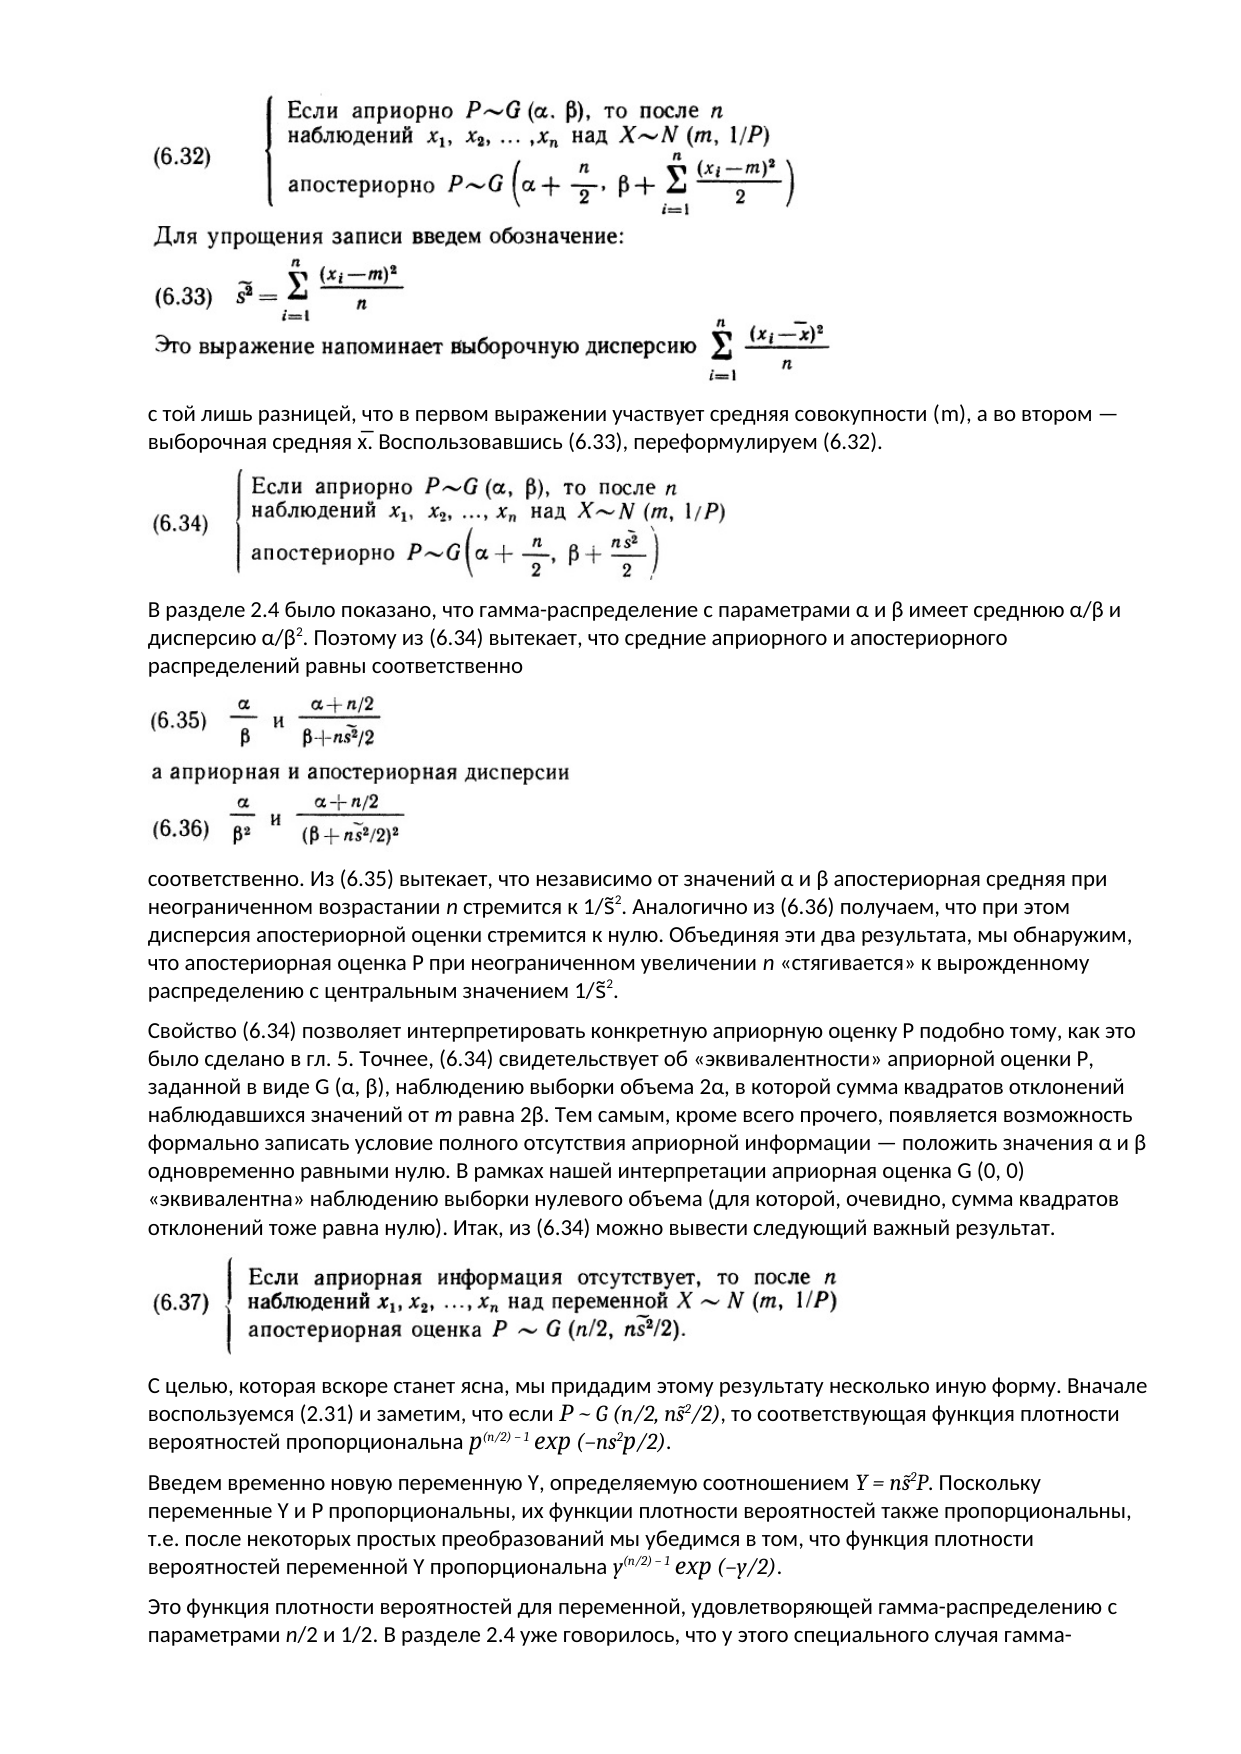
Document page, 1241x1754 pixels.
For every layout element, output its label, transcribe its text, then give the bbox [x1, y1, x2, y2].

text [148, 1592, 1152, 1648]
picture [147, 467, 730, 583]
text соответственно. Из (6.35) вытекает, что независимо от значений α и β апостериорная средняя при неограниченном возрастании n стремится к 1/s̃2. Аналогично из (6.36) получаем, что при этом дисперсия апостериорной оценки стремится к нулю. Объединяя эти два результата, мы обнаружим, что апостериорная оценка Р при неограниченном увеличении n «стягивается» к вырожденному распределению с центральным значением 1/s̃2. [148, 864, 1152, 1004]
text В разделе 2.4 было показано, что гамма-распределение с параметрами α и β имеет среднюю α/β и дисперсию α/β2. Поэтому из (6.34) вытекает, что средние априорного и апостериорного распределений равны соответственно [148, 595, 1152, 679]
text Введем временно новую переменную Y, определяемую соотношением Y = ns̃2P. Поскольку переменные Y и Р пропорциональны, их функции плотности вероятностей также пропорциональны, т.е. после некоторых простых преобразований мы убедимся в том, что функция плотности вероятностей переменной Y пропорциональна y(n/2) – 1 ехр (–y/2). [148, 1468, 1152, 1580]
picture [147, 1253, 846, 1359]
text Свойство (6.34) позволяет интерпретировать конкретную априорную оценку Р подобно тому, как это было сделано в гл. 5. Точнее, (6.34) свидетельствует об «эквивалентности» априорной оценки Р, заданной в виде G (α, β), наблюдению выборки объема 2α, в которой сумма квадратов отклонений наблюдавшихся значений от m равна 2β. Тем самым, кроме всего прочего, появляется возможность формально записать условие полного отсутствия априорной информации — положить значения α и β одновременно равными нулю. В рамках нашей интерпретации априорная оценка G (0, 0) «эквивалентна» наблюдению выборки нулевого объема (для которой, очевидно, сумма квадратов отклонений тоже равна нулю). Итак, из (6.34) можно вывести следующий важный результат. [148, 1016, 1152, 1241]
text с той лишь разницей, что в первом выражении участвует средняя совокупности (m), а во втором — выборочная средняя х̅. Воспользовавшись (6.33), переформулируем (6.32). [148, 399, 1152, 455]
picture [147, 88, 837, 387]
text С целью, которая вскоре станет ясна, мы придадим этому результату несколько иную форму. Вначале воспользуемся (2.31) и заметим, что если Р ~ G (n/2, ns̃2/2), то соответствующая функция плотности вероятностей пропорциональна р(n/2) – 1 ехр (–ns2р/2). [148, 1371, 1152, 1455]
picture [147, 691, 575, 852]
